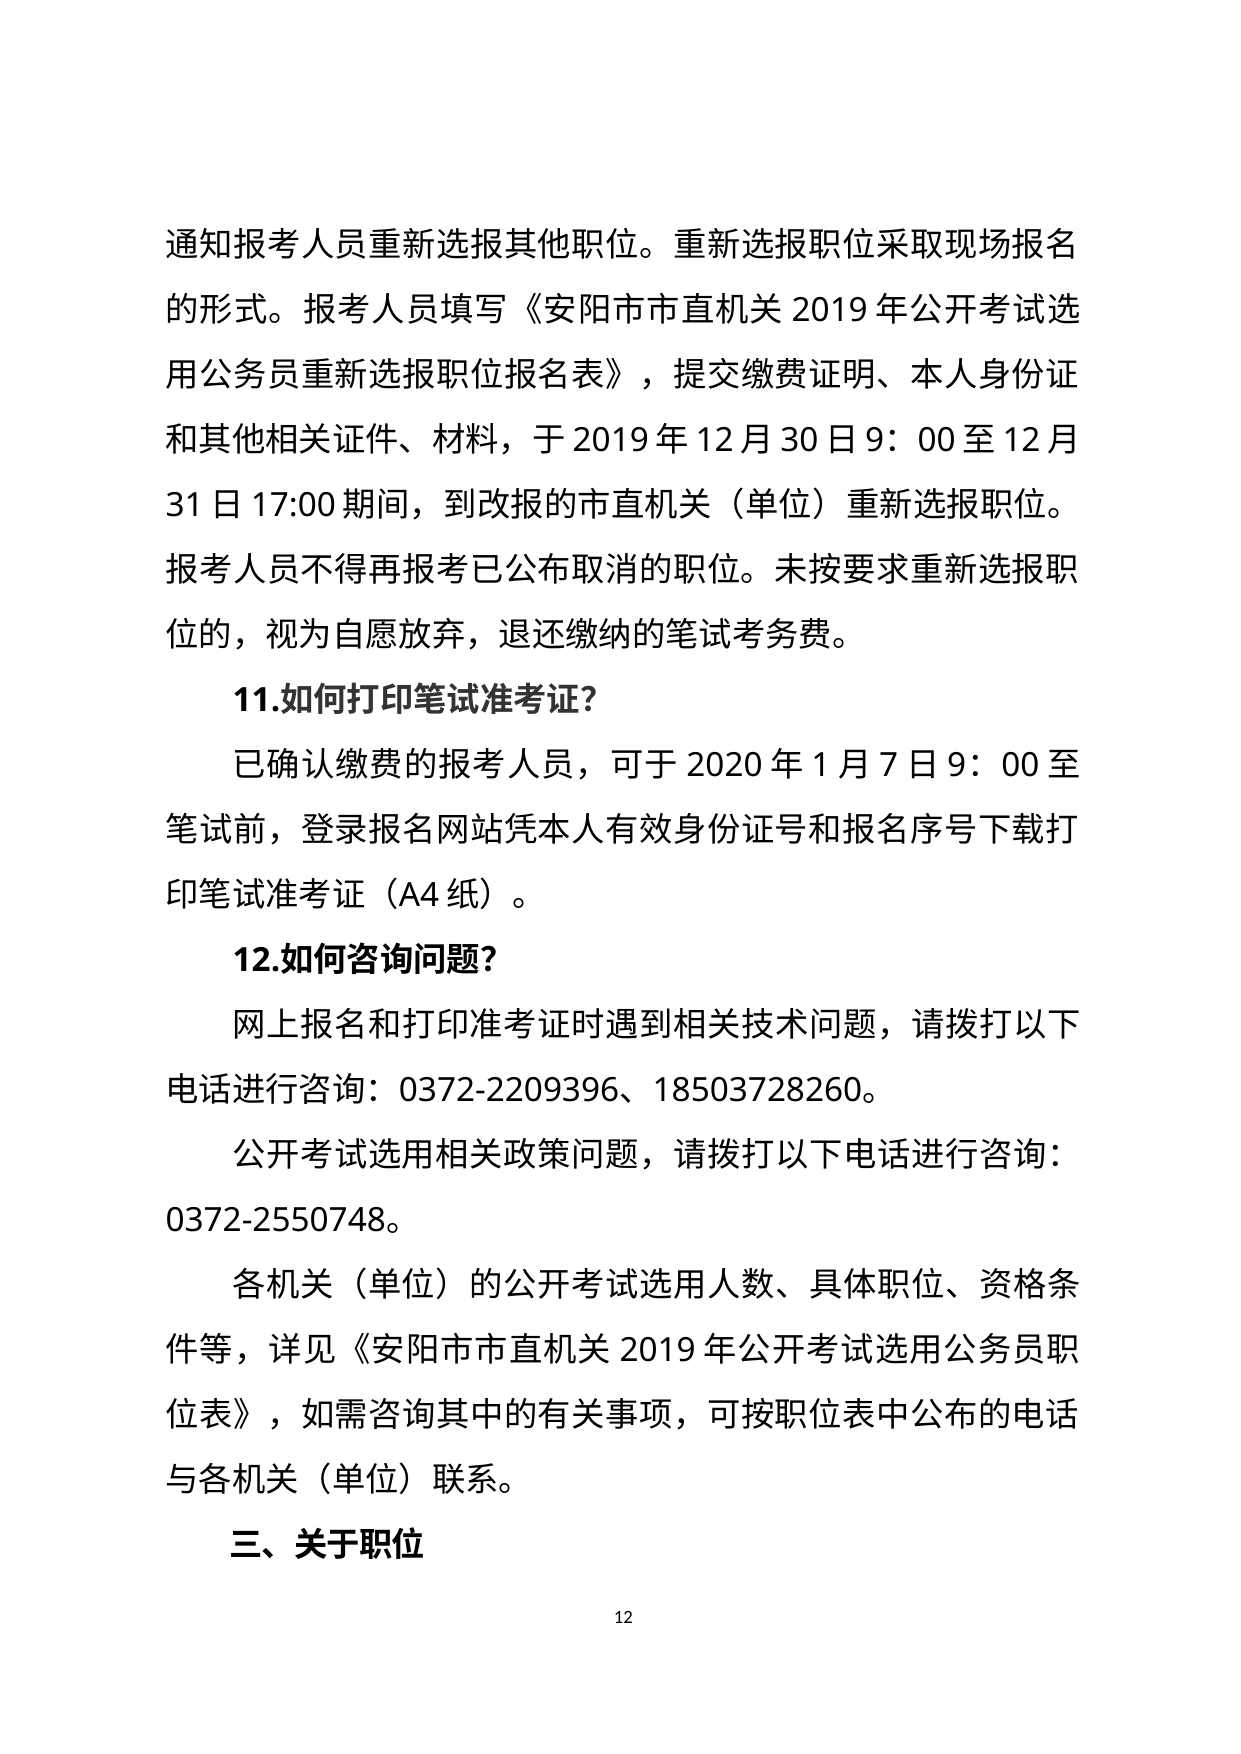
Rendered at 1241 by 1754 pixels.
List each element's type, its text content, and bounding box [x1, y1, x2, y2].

text 11.如何打印笔试准考证？ [165, 664, 1081, 729]
text 网上报名和打印准考证时遇到相关技术问题，请拨打以下电话进行咨询：0372-2209396、18503728260。 [165, 989, 1081, 1119]
text 三、关于职位 [165, 1509, 1081, 1574]
text 公开考试选用相关政策问题，请拨打以下电话进行咨询：0372-2550748。 [165, 1119, 1081, 1249]
text 12.如何咨询问题？ [165, 924, 1081, 989]
text 各机关（单位）的公开考试选用人数、具体职位、资格条件等，详见《安阳市市直机关2019年公开考试选用公务员职位表》，如需咨询其中的有关事项，可按职位表中公布的电话与各机关（单位）联系。 [165, 1249, 1081, 1509]
text 已确认缴费的报考人员，可于2020年1月7日9：00至笔试前，登录报名网站凭本人有效身份证号和报名序号下载打印笔试准考证（A4纸）。 [165, 729, 1081, 924]
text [165, 209, 1081, 664]
